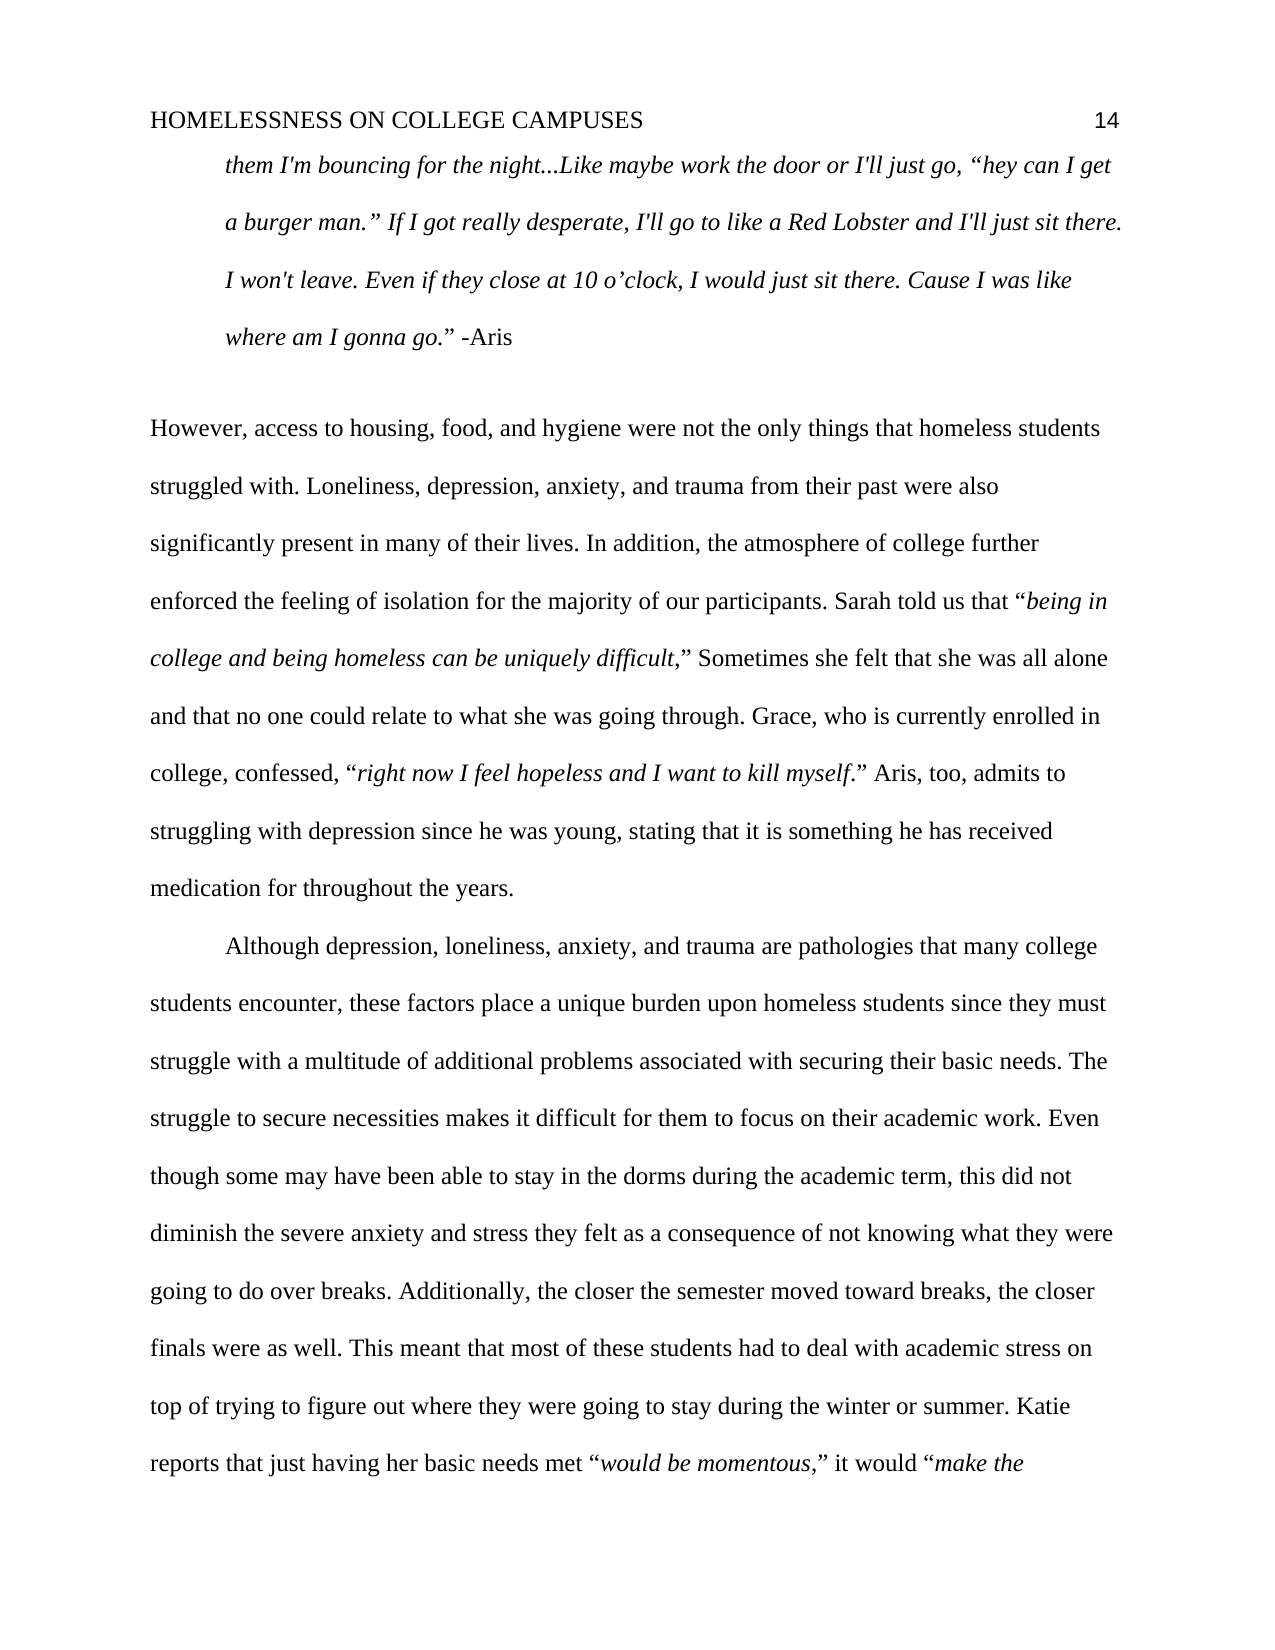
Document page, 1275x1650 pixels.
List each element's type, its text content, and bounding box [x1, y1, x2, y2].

text However, access to housing, food, and hygiene were not the only things that homeless students struggled with. Loneliness, depression, anxiety, and trauma from their past were also significantly present in many of their lives. In addition, the atmosphere of college further enforced the feeling of isolation for the majority of our participants. Sarah told us that “being in college and being homeless can be uniquely difficult,” Sometimes she felt that she was all alone and that no one could relate to what she was going through. Grace, who is currently enrolled in college, confessed, “right now I feel hopeless and I want to kill myself.” Aris, too, admits to struggling with depression since he was young, stating that it is something he has received medication for throughout the years. [150, 413, 1125, 902]
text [225, 150, 1125, 351]
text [150, 931, 1125, 1477]
